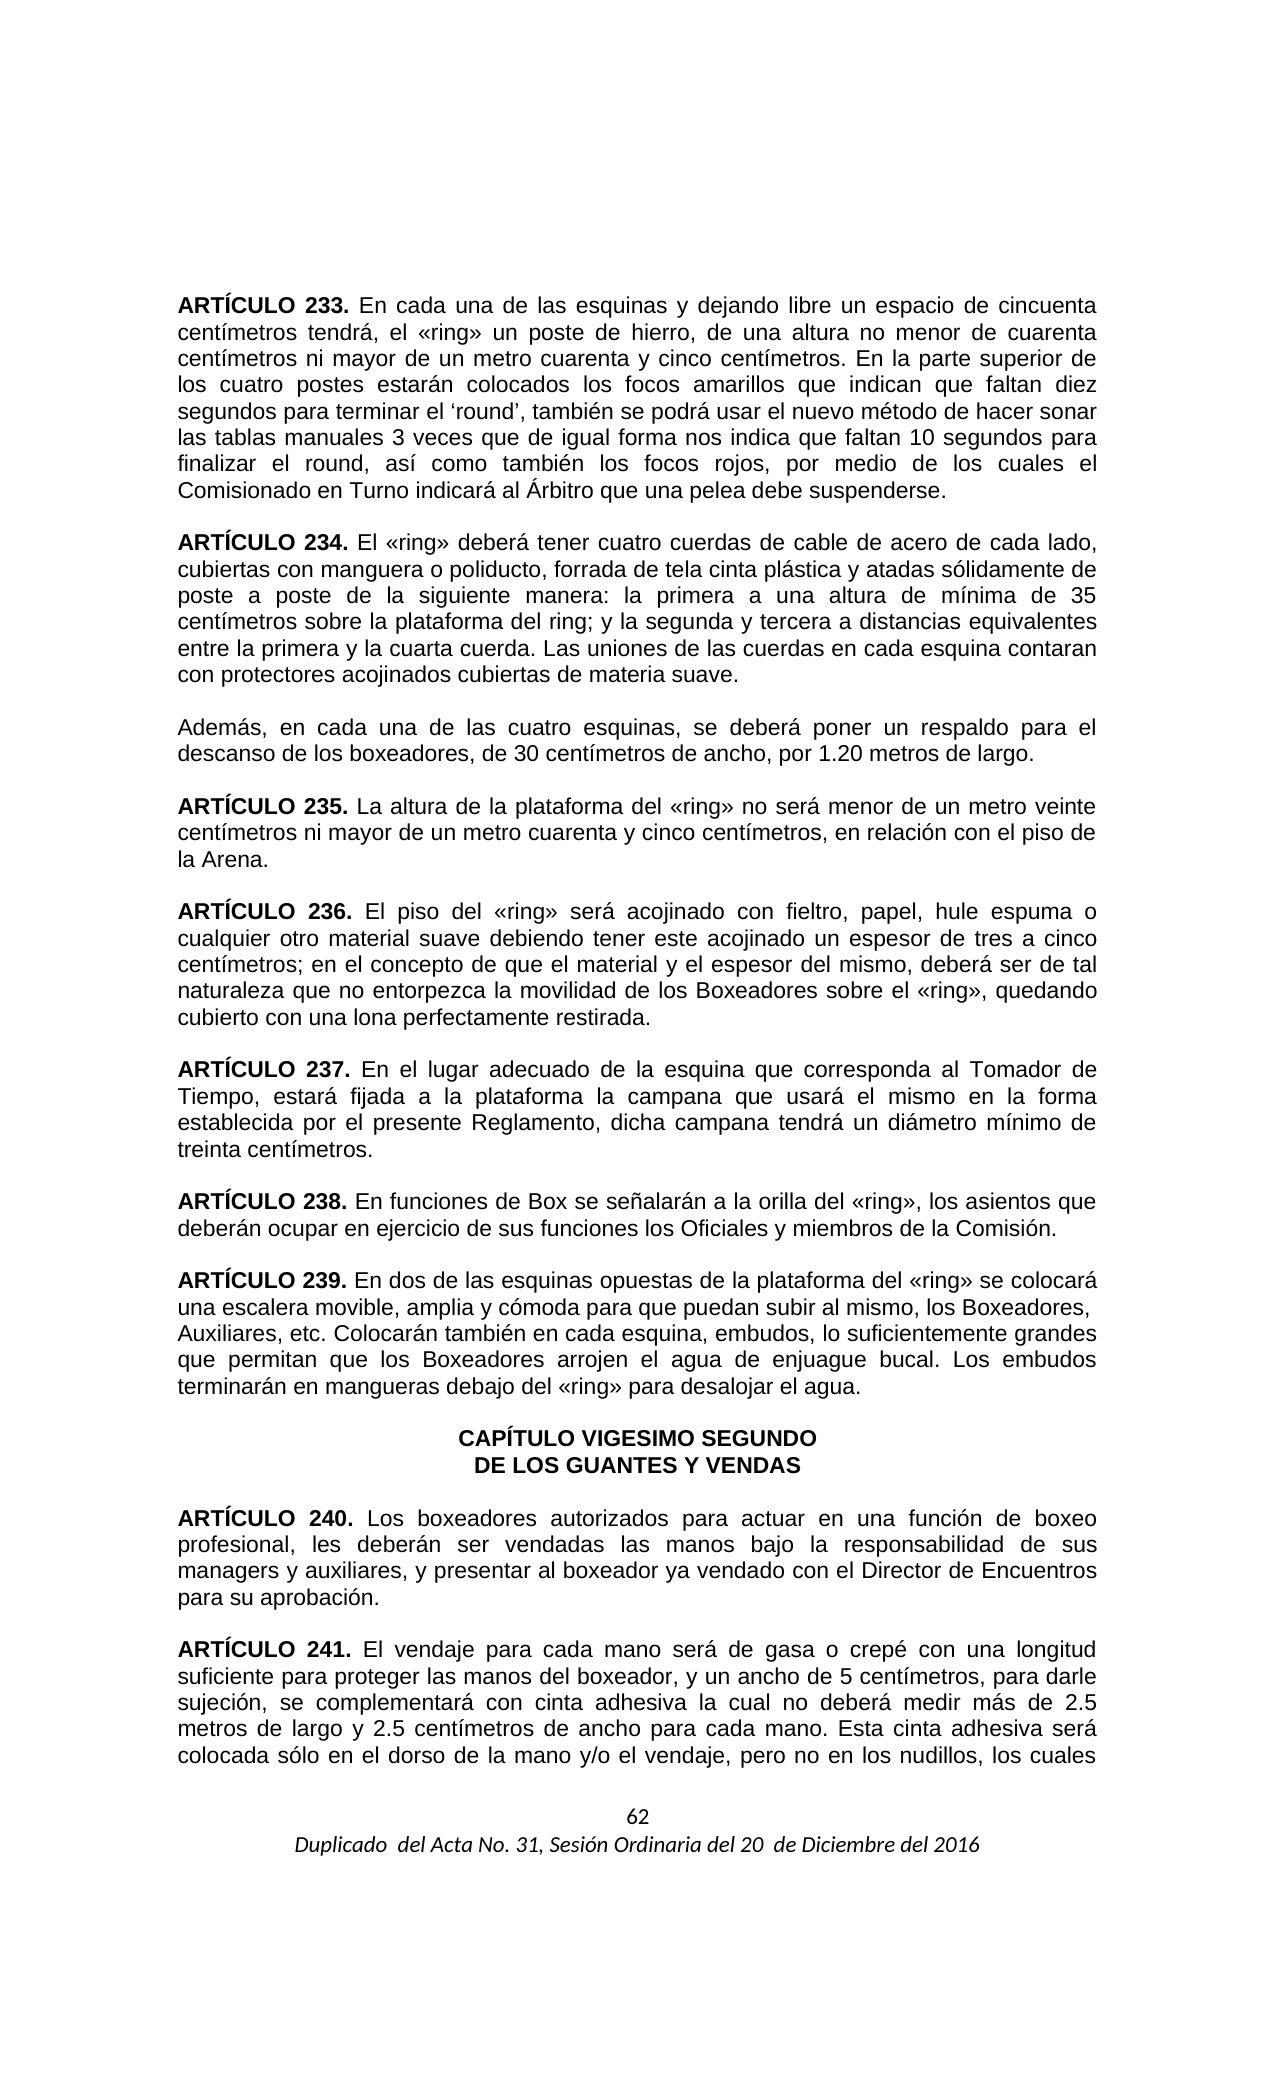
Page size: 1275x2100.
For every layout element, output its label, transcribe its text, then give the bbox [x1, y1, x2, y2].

text CAPÍTULO VIGESIMO SEGUNDO [177, 1425, 1098, 1452]
text DE LOS GUANTES Y VENDAS [177, 1452, 1098, 1478]
text ARTÍCULO 235. La altura de la plataforma del «ring» no será menor de un metro veinte centímetros ni mayor de un metro cuarenta y cinco centímetros, en relación con el piso de la Arena. [177, 793, 1098, 872]
text Además, en cada una de las cuatro esquinas, se deberá poner un respaldo para el descanso de los boxeadores, de 30 centímetros de ancho, por 1.20 metros de largo. [177, 714, 1098, 767]
text ARTÍCULO 237. En el lugar adecuado de la esquina que corresponda al Tomador de Tiempo, estará fijada a la plataforma la campana que usará el mismo en la forma establecida por el presente Reglamento, dicha campana tendrá un diámetro mínimo de treinta centímetros. [177, 1056, 1098, 1162]
text Auxiliares, etc. Colocarán también en cada esquina, embudos, lo suficientemente grandes que permitan que los Boxeadores arrojen el agua de enjuague bucal. Los embudos terminarán en mangueras debajo del «ring» para desalojar el agua. [177, 1320, 1098, 1399]
text ARTÍCULO 240. Los boxeadores autorizados para actuar en una función de boxeo profesional, les deberán ser vendadas las manos bajo la responsabilidad de sus managers y auxiliares, y presentar al boxeador ya vendado con el Director de Encuentros para su aprobación. [177, 1504, 1098, 1610]
text ARTÍCULO 233. En cada una de las esquinas y dejando libre un espacio de cincuenta centímetros tendrá, el «ring» un poste de hierro, de una altura no menor de cuarenta centímetros ni mayor de un metro cuarenta y cinco centímetros. En la parte superior de los cuatro postes estarán colocados los focos amarillos que indican que faltan diez segundos para terminar el ‘round’, también se podrá usar el nuevo método de hacer sonar las tablas manuales 3 veces que de igual forma nos indica que faltan 10 segundos para finalizar el round, así como también los focos rojos, por medio de los cuales el Comisionado en Turno indicará al Árbitro que una pelea debe suspenderse. [177, 292, 1098, 503]
text ARTÍCULO 234. El «ring» deberá tener cuatro cuerdas de cable de acero de cada lado, cubiertas con manguera o poliducto, forrada de tela cinta plástica y atadas sólidamente de poste a poste de la siguiente manera: la primera a una altura de mínima de 35 centímetros sobre la plataforma del ring; y la segunda y tercera a distancias equivalentes entre la primera y la cuarta cuerda. Las uniones de las cuerdas en cada esquina contaran con protectores acojinados cubiertas de materia suave. [177, 529, 1098, 687]
text ARTÍCULO 239. En dos de las esquinas opuestas de la plataforma del «ring» se colocará una escalera movible, amplia y cómoda para que puedan subir al mismo, los Boxeadores, [177, 1267, 1098, 1320]
text ARTÍCULO 236. El piso del «ring» será acojinado con fieltro, papel, hule espuma o cualquier otro material suave debiendo tener este acojinado un espesor de tres a cinco centímetros; en el concepto de que el material y el espesor del mismo, deberá ser de tal naturaleza que no entorpezca la movilidad de los Boxeadores sobre el «ring», quedando cubierto con una lona perfectamente restirada. [177, 898, 1098, 1030]
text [177, 1636, 1098, 1768]
text ARTÍCULO 238. En funciones de Box se señalarán a la orilla del «ring», los asientos que deberán ocupar en ejercicio de sus funciones los Oficiales y miembros de la Comisión. [177, 1188, 1098, 1241]
